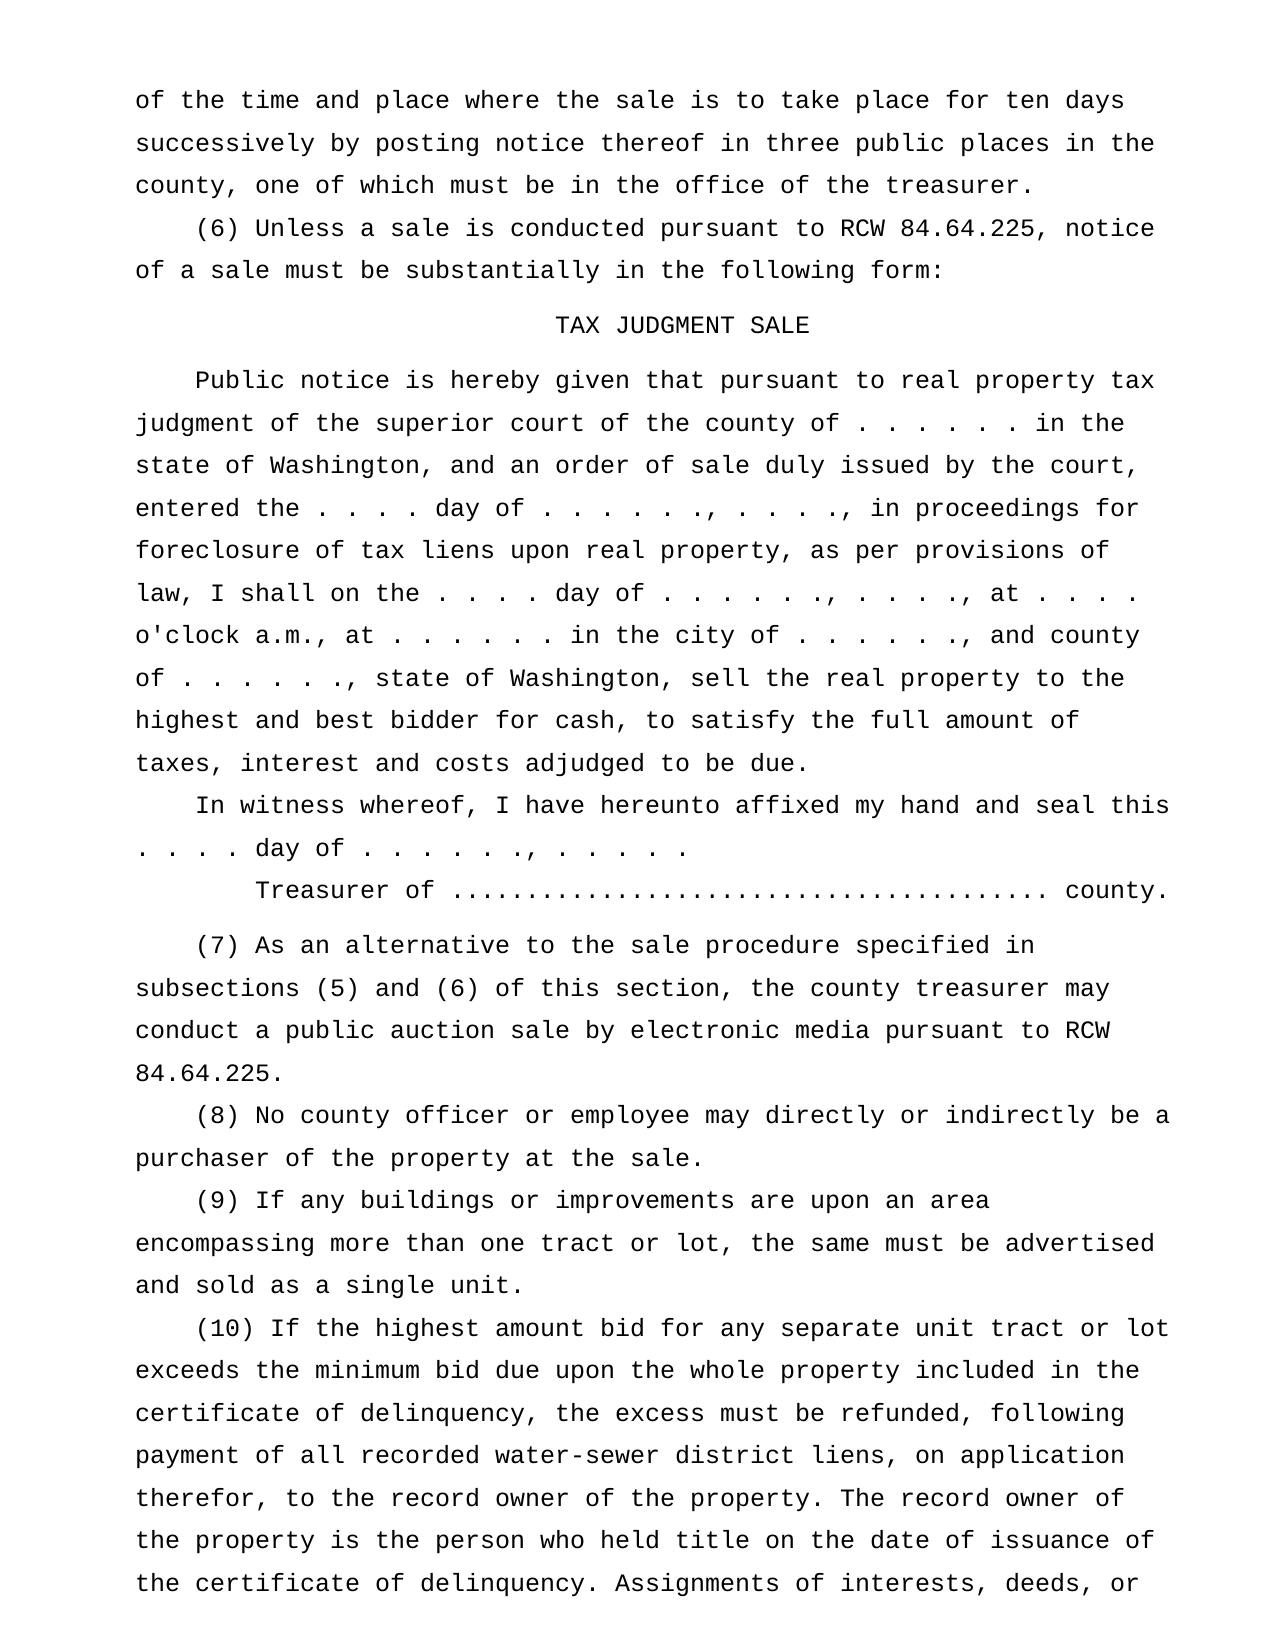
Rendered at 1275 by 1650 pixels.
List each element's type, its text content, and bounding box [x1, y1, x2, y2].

text (8) No county officer or employee may directly or indirectly be a purchaser of the property at the sale. [135, 1090, 1170, 1175]
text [135, 75, 1170, 202]
text Treasurer of county. [135, 865, 1170, 907]
text (6) Unless a sale is conducted pursuant to RCW 84.64.225, notice of a sale must be substantially in the following form: [135, 202, 1170, 287]
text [135, 1302, 1170, 1600]
text TAX JUDGMENT SALE [135, 300, 1170, 342]
text Public notice is hereby given that pursuant to real property tax judgment of the superior court of the county of . . . . . . in the state of Washington, and an order of sale duly issued by the court, entered the . . . . day of . . . . . ., . . . ., in proceedings for foreclosure of tax liens upon real property, as per provisions of law, I shall on the . . . . day of . . . . . ., . . . ., at . . . . o'clock a.m., at . . . . . . in the city of . . . . . ., and county of . . . . . ., state of Washington, sell the real property to the highest and best bidder for cash, to satisfy the full amount of taxes, interest and costs adjudged to be due. [135, 355, 1170, 780]
text (9) If any buildings or improvements are upon an area encompassing more than one tract or lot, the same must be advertised and sold as a single unit. [135, 1175, 1170, 1302]
text In witness whereof, I have hereunto affixed my hand and seal this . . . . day of . . . . . ., . . . . . [135, 780, 1170, 865]
text (7) As an alternative to the sale procedure specified in subsections (5) and (6) of this section, the county treasurer may conduct a public auction sale by electronic media pursuant to RCW 84.64.225. [135, 920, 1170, 1090]
